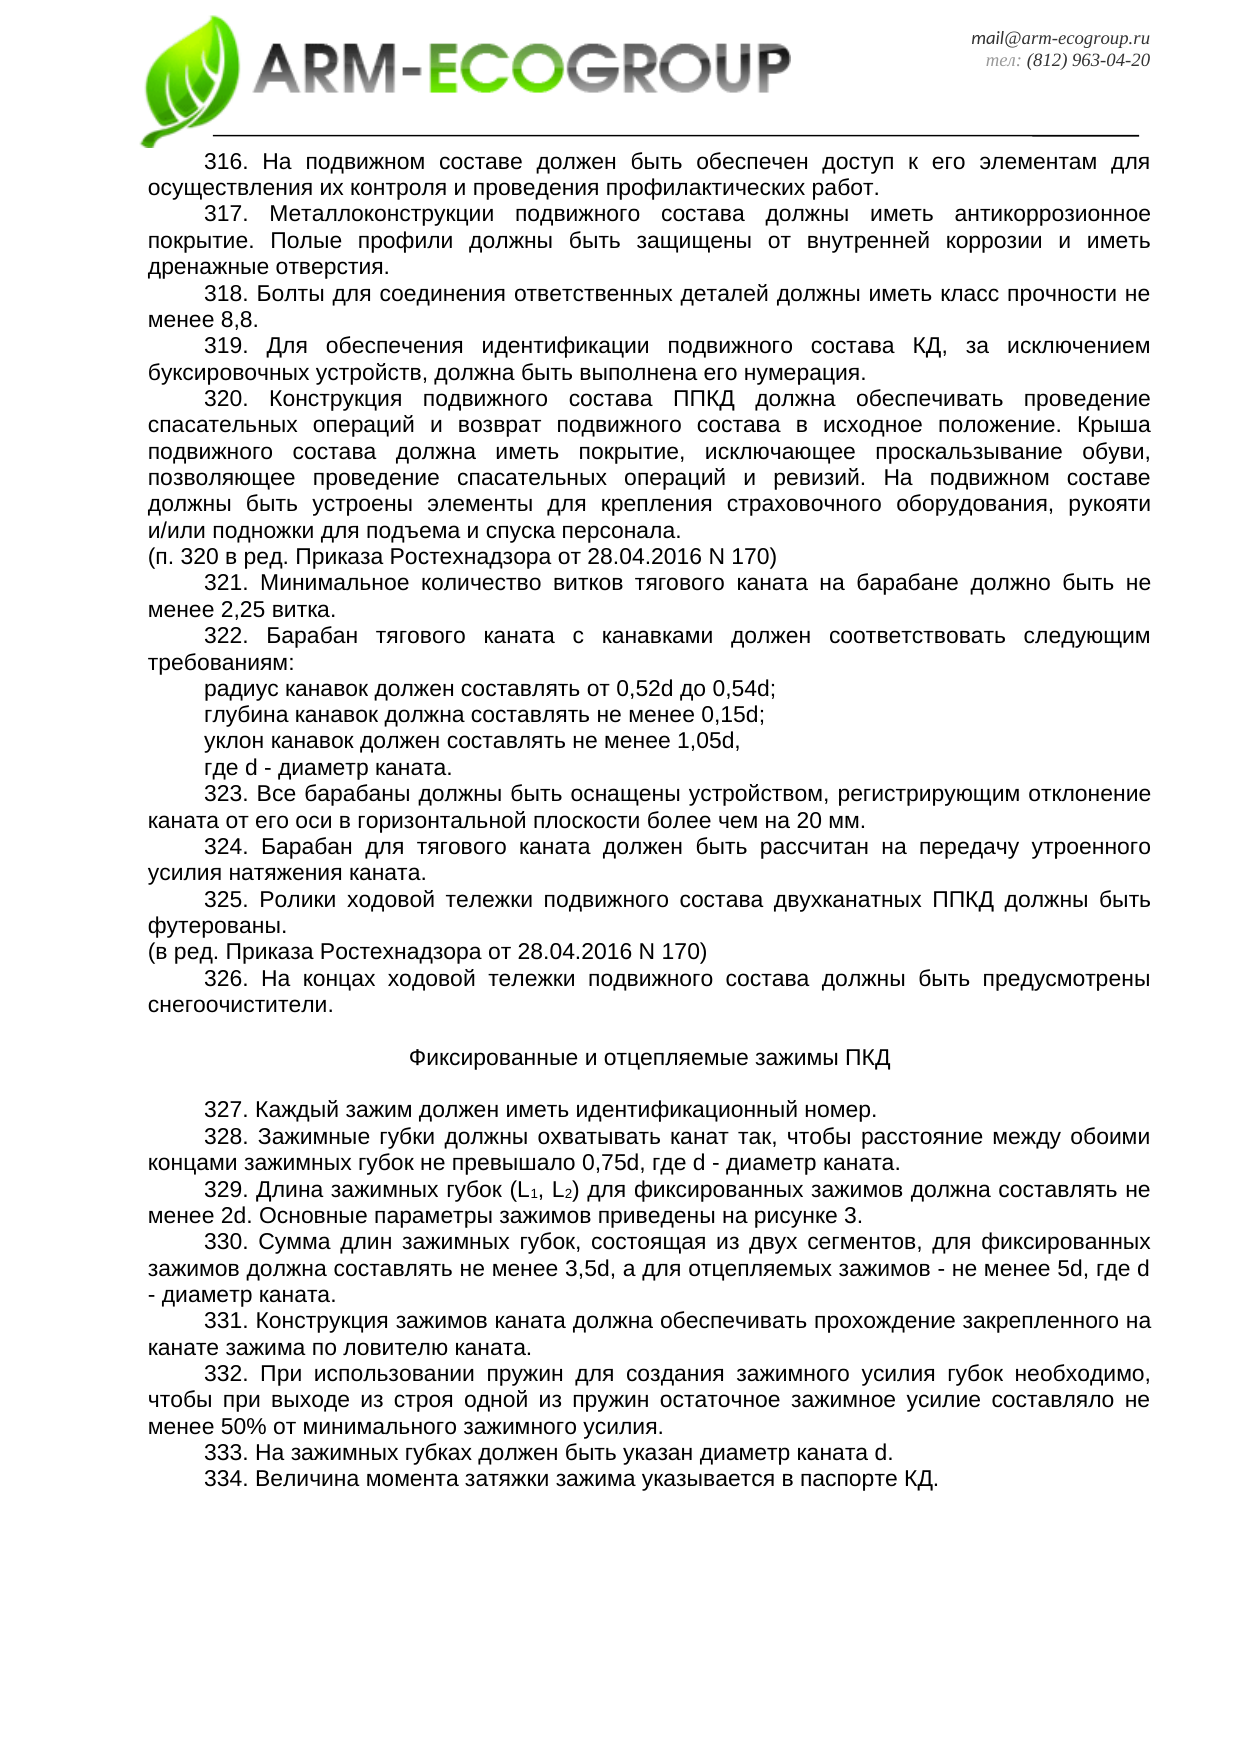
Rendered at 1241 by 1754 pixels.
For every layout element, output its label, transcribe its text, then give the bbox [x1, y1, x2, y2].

text 334. Величина момента затяжки зажима указывается в паспорте КД. [148, 1465, 1152, 1492]
text 322. Барабан тягового каната с канавками должен соответствовать следующим требованиям: [148, 622, 1152, 675]
text глубина канавок должна составлять не менее 0,15d; [148, 701, 1152, 727]
text 321. Минимальное количество витков тягового каната на барабане должно быть не менее 2,25 витка. [148, 569, 1152, 622]
text 323. Все барабаны должны быть оснащены устройством, регистрирующим отклонение каната от его оси в горизонтальной плоскости более чем на 20 мм. [148, 780, 1152, 833]
text 330. Сумма длин зажимных губок, состоящая из двух сегментов, для фиксированных зажимов должна составлять не менее 3,5d, а для отцепляемых зажимов - не менее 5d, где d - диаметр каната. [148, 1228, 1152, 1307]
text где d - диаметр каната. [148, 754, 1152, 780]
text уклон канавок должен составлять не менее 1,05d, [148, 727, 1152, 754]
text радиус канавок должен составлять от 0,52d до 0,54d; [148, 675, 1152, 701]
text 329. Длина зажимных губок (L1, L2) для фиксированных зажимов должна составлять не менее 2d. Основные параметры зажимов приведены на рисунке 3. [148, 1176, 1152, 1228]
text 318. Болты для соединения ответственных деталей должны иметь класс прочности не менее 8,8. [148, 279, 1152, 332]
text Фиксированные и отцепляемые зажимы ПКД [148, 1044, 1152, 1070]
text 333. На зажимных губках должен быть указан диаметр каната d. [148, 1439, 1152, 1465]
text 326. На концах ходовой тележки подвижного состава должны быть предусмотрены снегоочистители. [148, 965, 1152, 1017]
text 324. Барабан для тягового каната должен быть рассчитан на передачу утроенного усилия натяжения каната. [148, 833, 1152, 886]
text 320. Конструкция подвижного состава ППКД должна обеспечивать проведение спасательных операций и возврат подвижного состава в исходное положение. Крыша подвижного состава должна иметь покрытие, исключающее проскальзывание обуви, позволяющее проведение спасательных операций и ревизий. На подвижном составе должны быть устроены элементы для крепления страховочного оборудования, рукояти и/или подножки для подъема и спуска персонала. [148, 385, 1152, 543]
text 332. При использовании пружин для создания зажимного усилия губок необходимо, чтобы при выходе из строя одной из пружин остаточное зажимное усилие составляло не менее 50% от минимального зажимного усилия. [148, 1360, 1152, 1439]
text (п. 320 в ред. Приказа Ростехнадзора от 28.04.2016 N 170) [148, 543, 1152, 569]
text 319. Для обеспечения идентификации подвижного состава КД, за исключением буксировочных устройств, должна быть выполнена его нумерация. [148, 332, 1152, 385]
text (в ред. Приказа Ростехнадзора от 28.04.2016 N 170) [148, 938, 1152, 965]
text 328. Зажимные губки должны охватывать канат так, чтобы расстояние между обоими концами зажимных губок не превышало 0,75d, где d - диаметр каната. [148, 1123, 1152, 1176]
text 325. Ролики ходовой тележки подвижного состава двухканатных ППКД должны быть футерованы. [148, 886, 1152, 938]
picture [137, 11, 791, 148]
text 327. Каждый зажим должен иметь идентификационный номер. [148, 1096, 1152, 1123]
text 331. Конструкция зажимов каната должна обеспечивать прохождение закрепленного на канате зажима по ловителю каната. [148, 1307, 1152, 1360]
text 316. На подвижном составе должен быть обеспечен доступ к его элементам для осуществления их контроля и проведения профилактических работ. [148, 148, 1152, 200]
text 317. Металлоконструкции подвижного состава должны иметь антикоррозионное покрытие. Полые профили должны быть защищены от внутренней коррозии и иметь дренажные отверстия. [148, 200, 1152, 279]
